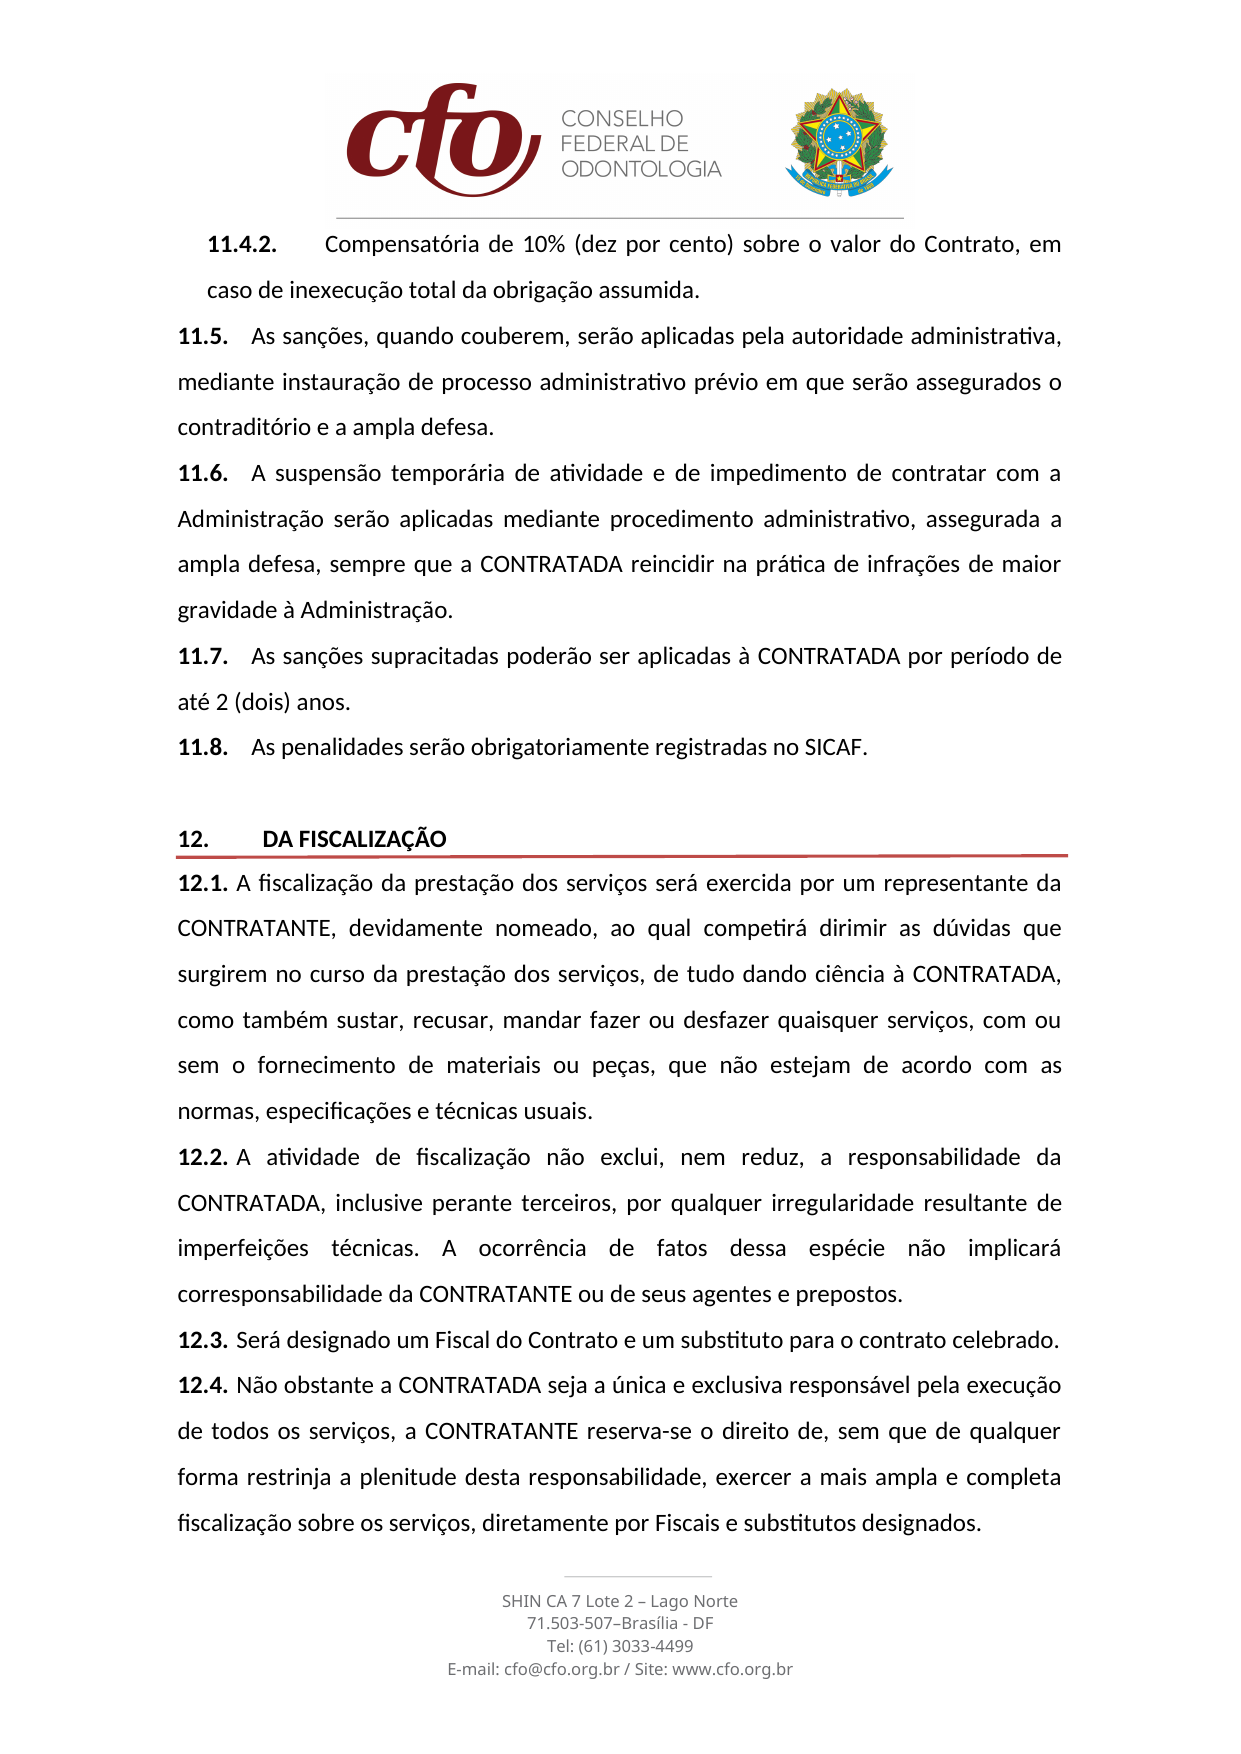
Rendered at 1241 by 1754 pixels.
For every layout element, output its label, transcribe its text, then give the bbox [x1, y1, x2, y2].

picture [324, 73, 916, 229]
list Compensatória de 10% (dez por cento) sobre o valor do Contrato, em caso de inexecução total da obrigação assumida. [207, 228, 1063, 305]
list As penalidades serão obrigatoriamente registradas no SICAF. [177, 732, 1063, 762]
list A suspensão temporária de atividade e de impedimento de contratar com a Administração serão aplicadas mediante procedimento administrativo, assegurada a ampla defesa, sempre que a CONTRATADA reincidir na prática de infrações de maior gravidade à Administração. [177, 457, 1063, 625]
list A fiscalização da prestação dos serviços será exercida por um representante da CONTRATANTE, devidamente nomeado, ao qual competirá dirimir as dúvidas que surgirem no curso da prestação dos serviços, de tudo dando ciência à CONTRATADA, como também sustar, recusar, mandar fazer ou desfazer quaisquer serviços, com ou sem o fornecimento de materiais ou peças, que não estejam de acordo com as normas, especificações e técnicas usuais. [177, 867, 1063, 1126]
list As sanções, quando couberem, serão aplicadas pela autoridade administrativa, mediante instauração de processo administrativo prévio em que serão assegurados o contraditório e a ampla defesa. [177, 320, 1063, 442]
table_header DA FISCALIZAÇÃO [177, 823, 1063, 855]
list As sanções supracitadas poderão ser aplicadas à CONTRATADA por período de até 2 (dois) anos. [177, 640, 1063, 716]
list Será designado um Fiscal do Contrato e um substituto para o contrato celebrado. [177, 1324, 1063, 1354]
list A atividade de fiscalização não exclui, nem reduz, a responsabilidade da CONTRATADA, inclusive perante terceiros, por qualquer irregularidade resultante de imperfeições técnicas. A ocorrência de fatos dessa espécie não implicará corresponsabilidade da CONTRATANTE ou de seus agentes e prepostos. [177, 1141, 1063, 1309]
list Não obstante a CONTRATADA seja a única e exclusiva responsável pela execução de todos os serviços, a CONTRATANTE reserva-se o direito de, sem que de qualquer forma restrinja a plenitude desta responsabilidade, exercer a mais ampla e completa fiscalização sobre os serviços, diretamente por Fiscais e substitutos designados. [177, 1370, 1063, 1537]
